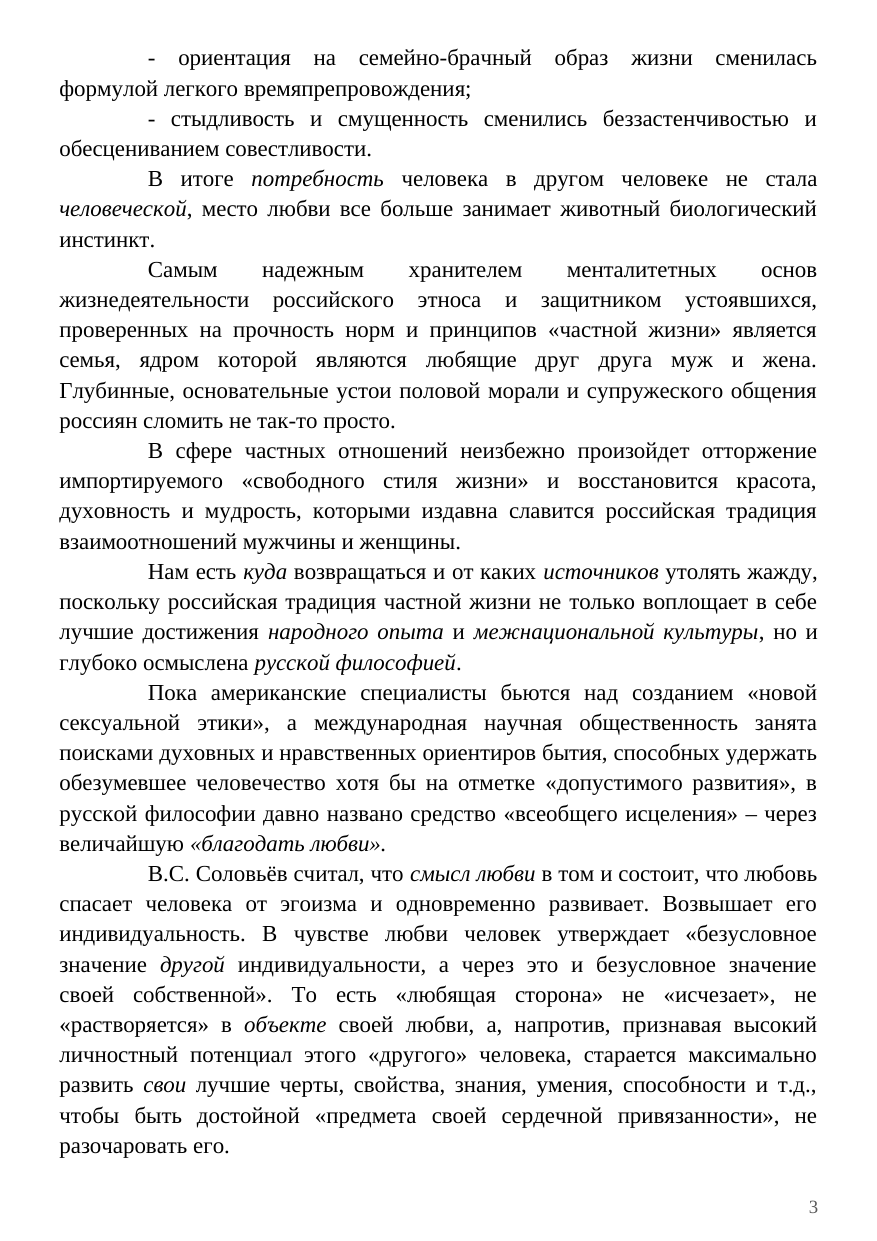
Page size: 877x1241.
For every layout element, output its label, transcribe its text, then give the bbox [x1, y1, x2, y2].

text Пока американские специалисты бьются над созданием «новой сексуальной этики», а международная научная общественность занята поисками духовных и нравственных ориентиров бытия, способных удержать обезумевшее человечество хотя бы на отметке «допустимого развития», в русской философии давно названо средство «всеобщего исцеления» – через величайшую «благодать любви». [59, 679, 818, 856]
text - стыдливость и смущенность сменились беззастенчивостью и обесцениванием совестливости. [59, 105, 818, 161]
text B.C. Соловьёв считал, что смысл любви в том и состоит, что любовь спасает человека от эгоизма и одновременно развивает. Возвышает его индивидуальность. В чувстве любви человек утверждает «безусловное значение другой индивидуальности, а через это и безусловное значение своей собственной». То есть «любящая сторона» не «исчезает», не «растворяется» в объекте своей любви, а, напротив, признавая высокий личностный потенциал этого «другого» человека, старается максимально развить свои лучшие черты, свойства, знания, умения, способности и т.д., чтобы быть достойной «предмета своей сердечной привязанности», не разочаровать его. [59, 860, 818, 1158]
text В итоге потребность человека в другом человеке не стала человеческой, место любви все больше занимает животный биологический инстинкт. [59, 165, 818, 252]
text Самым надежным хранителем менталитетных основ жизнедеятельности российского этноса и защитником устоявшихся, проверенных на прочность норм и принципов «частной жизни» является семья, ядром которой являются любящие друг друга муж и жена. Глубинные, основательные устои половой морали и супружеского общения россиян сломить не так-то просто. [59, 256, 818, 433]
text В сфере частных отношений неизбежно произойдет отторжение импортируемого «свободного стиля жизни» и восстановится красота, духовность и мудрость, которыми издавна славится российская традиция взаимоотношений мужчины и женщины. [59, 437, 818, 554]
text Нам есть куда возвращаться и от каких источников утолять жажду, поскольку российская традиция частной жизни не только воплощает в себе лучшие достижения народного опыта и межнациональной культуры, но и глубоко осмыслена русской философией. [59, 558, 818, 675]
text - ориентация на семейно-брачный образ жизни сменилась формулой легкого времяпрепровождения; [59, 44, 818, 101]
